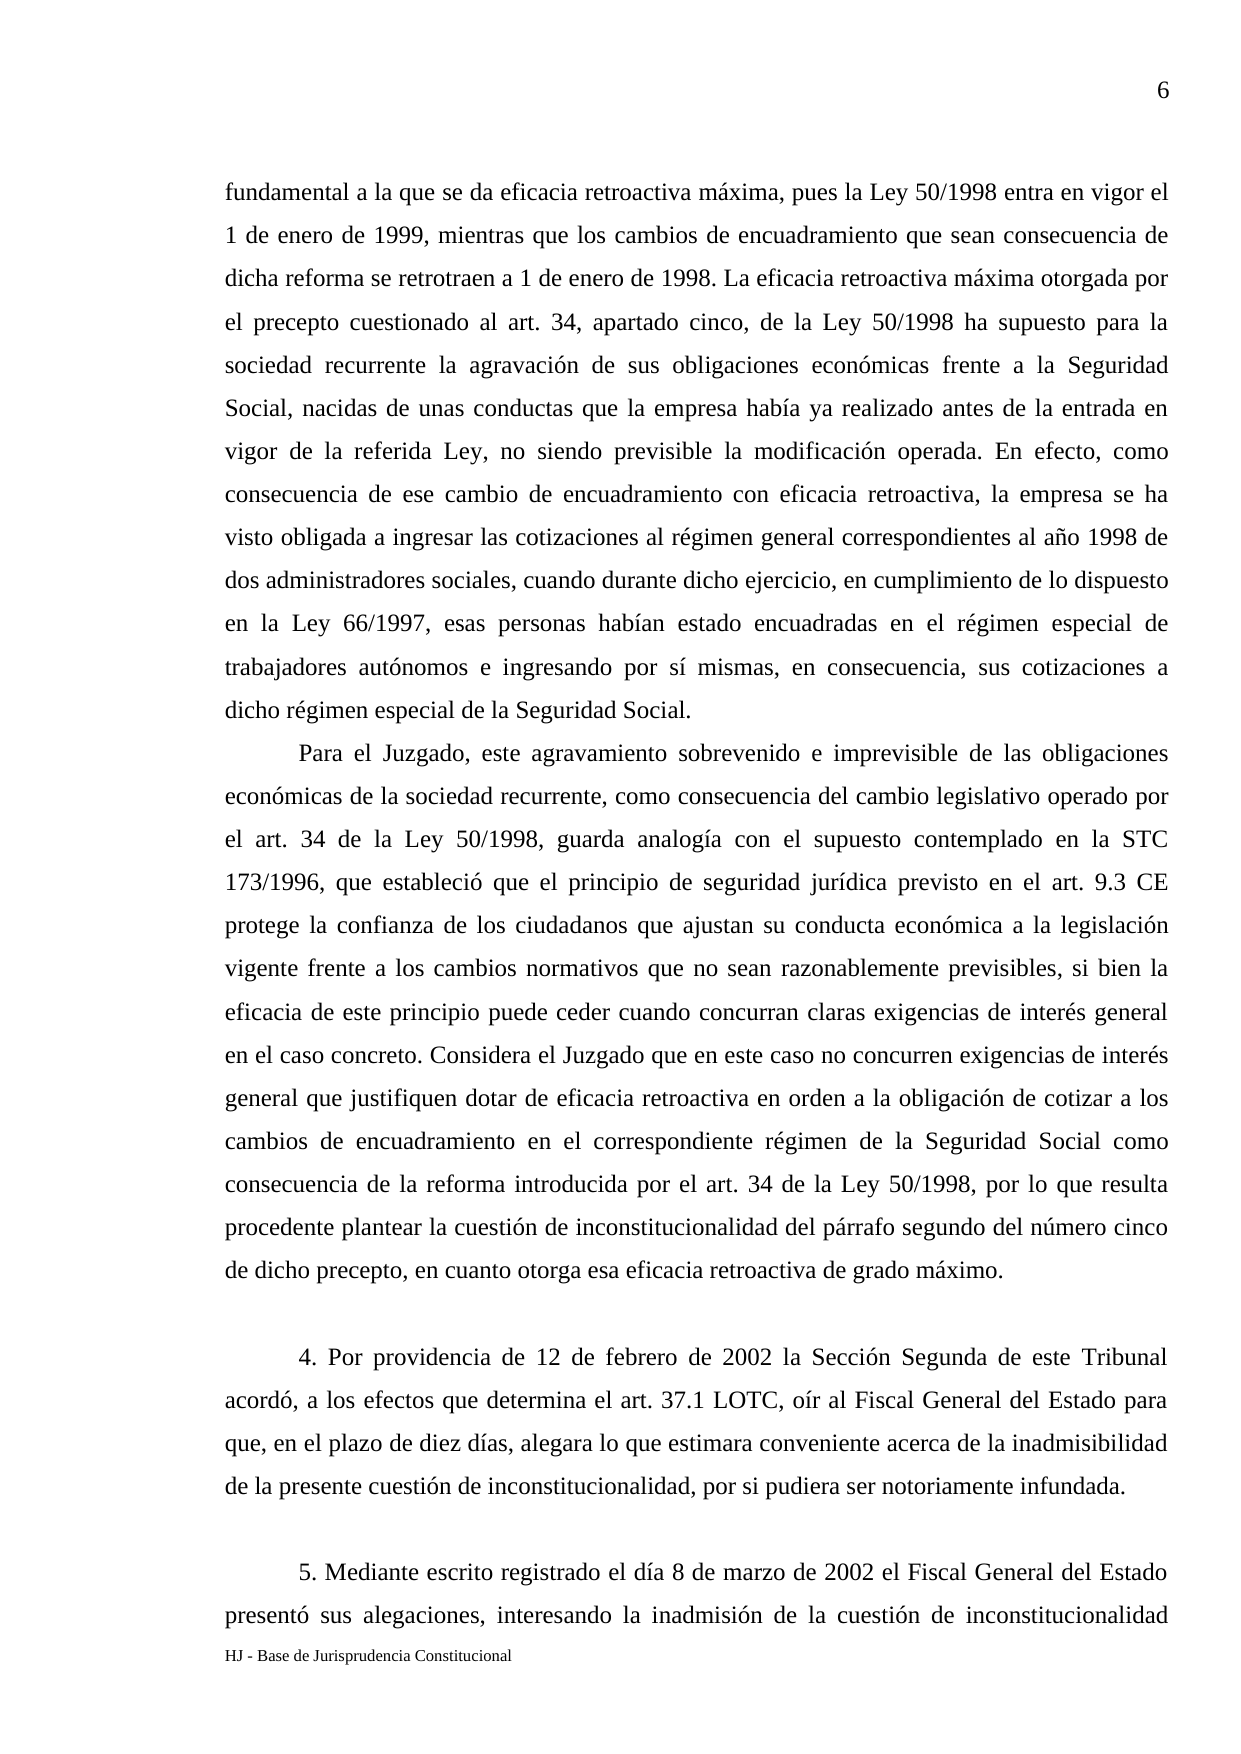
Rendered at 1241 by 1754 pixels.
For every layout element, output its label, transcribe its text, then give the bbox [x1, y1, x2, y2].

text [224, 1557, 1169, 1629]
text Para el Juzgado, este agravamiento sobrevenido e imprevisible de las obligaciones económicas de la sociedad recurrente, como consecuencia del cambio legislativo operado por el art. 34 de la Ley 50/1998, guarda analogía con el supuesto contemplado en la STC 173/1996, que estableció que el principio de seguridad jurídica previsto en el art. 9.3 CE protege la confianza de los ciudadanos que ajustan su conducta económica a la legislación vigente frente a los cambios normativos que no sean razonablemente previsibles, si bien la eficacia de este principio puede ceder cuando concurran claras exigencias de interés general en el caso concreto. Considera el Juzgado que en este caso no concurren exigencias de interés general que justifiquen dotar de eficacia retroactiva en orden a la obligación de cotizar a los cambios de encuadramiento en el correspondiente régimen de la Seguridad Social como consecuencia de la reforma introducida por el art. 34 de la Ley 50/1998, por lo que resulta procedente plantear la cuestión de inconstitucionalidad del párrafo segundo del número cinco de dicho precepto, en cuanto otorga esa eficacia retroactiva de grado máximo. [224, 738, 1169, 1284]
text 4. Por providencia de 12 de febrero de 2002 la Sección Segunda de este Tribunal acordó, a los efectos que determina el art. 37.1 LOTC, oír al Fiscal General del Estado para que, en el plazo de diez días, alegara lo que estimara conveniente acerca de la inadmisibilidad de la presente cuestión de inconstitucionalidad, por si pudiera ser notoriamente infundada. [224, 1342, 1169, 1500]
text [224, 177, 1169, 723]
